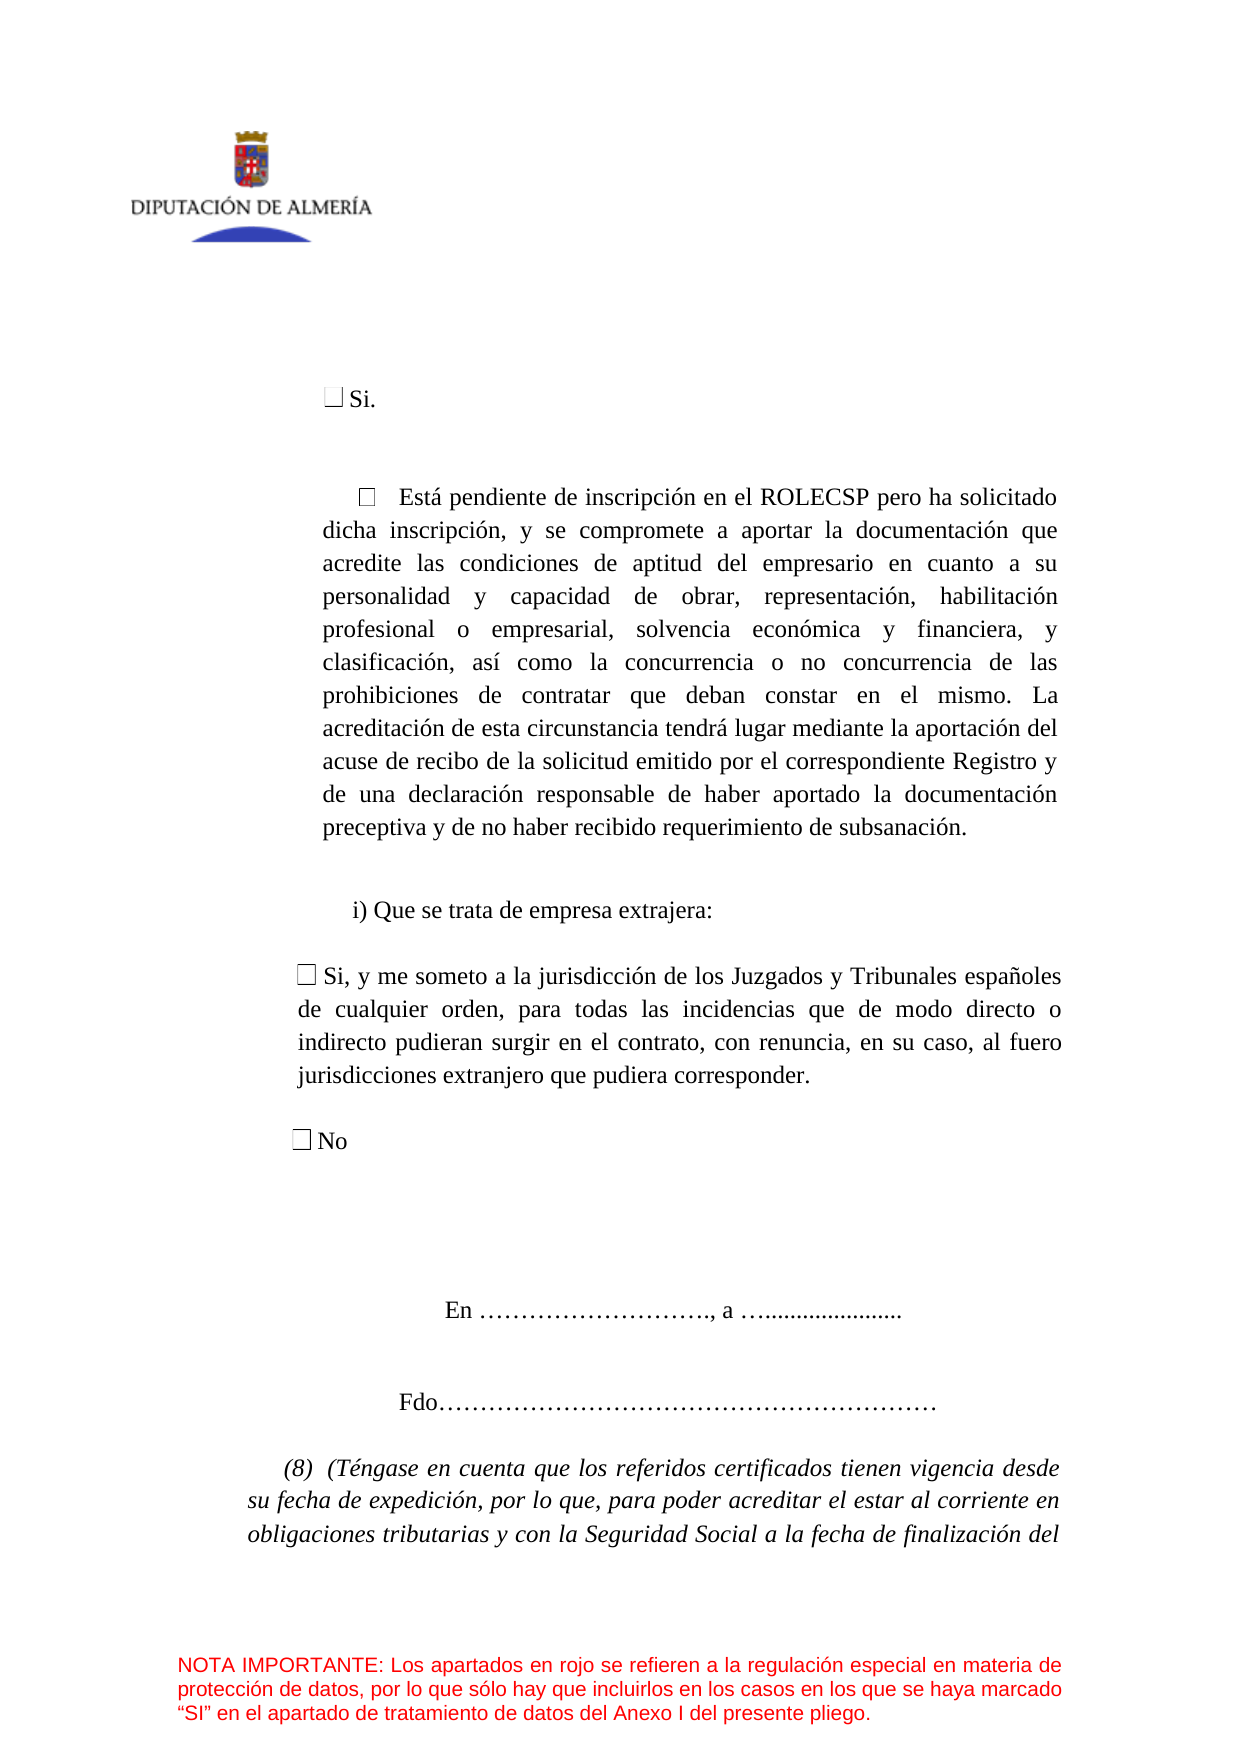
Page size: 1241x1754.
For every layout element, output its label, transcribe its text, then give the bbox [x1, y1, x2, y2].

picture [359, 488, 375, 506]
picture [131, 131, 374, 244]
list Está pendiente de inscripción en el ROLECSP pero ha solicitado dicha inscripción, y se compromete a aportar la documentación que acredite las condiciones de aptitud del empresario en cuanto a su personalidad y capacidad de obrar, representación, habilitación profesional o empresarial, solvencia económica y financiera, y clasificación, así como la concurrencia o no concurrencia de las prohibiciones de contratar que deban constar en el mismo. La acreditación de esta circunstancia tendrá lugar mediante la aportación del acuse de recibo de la solicitud emitido por el correspondiente Registro y de una declaración responsable de haber aportado la documentación preceptiva y de no haber recibido requerimiento de subsanación. [322, 482, 1058, 841]
picture [297, 964, 316, 985]
text Si. [270, 384, 1058, 412]
text Si, y me someto a la jurisdicción de los Juzgados y Tribunales españoles de cualquier orden, para todas las incidencias que de modo directo o indirecto pudieran surgir en el contrato, con renuncia, en su caso, al fuero jurisdicciones extranjero que pudiera corresponder. [298, 961, 1063, 1089]
picture [324, 387, 343, 407]
text Fdo…………………………………………………… [363, 1387, 1063, 1415]
picture [292, 1129, 311, 1150]
text i) Que se trata de empresa extrajera: [177, 895, 1063, 923]
text No [177, 1126, 1063, 1155]
text En ………………………., a …...................... [247, 1296, 1063, 1324]
